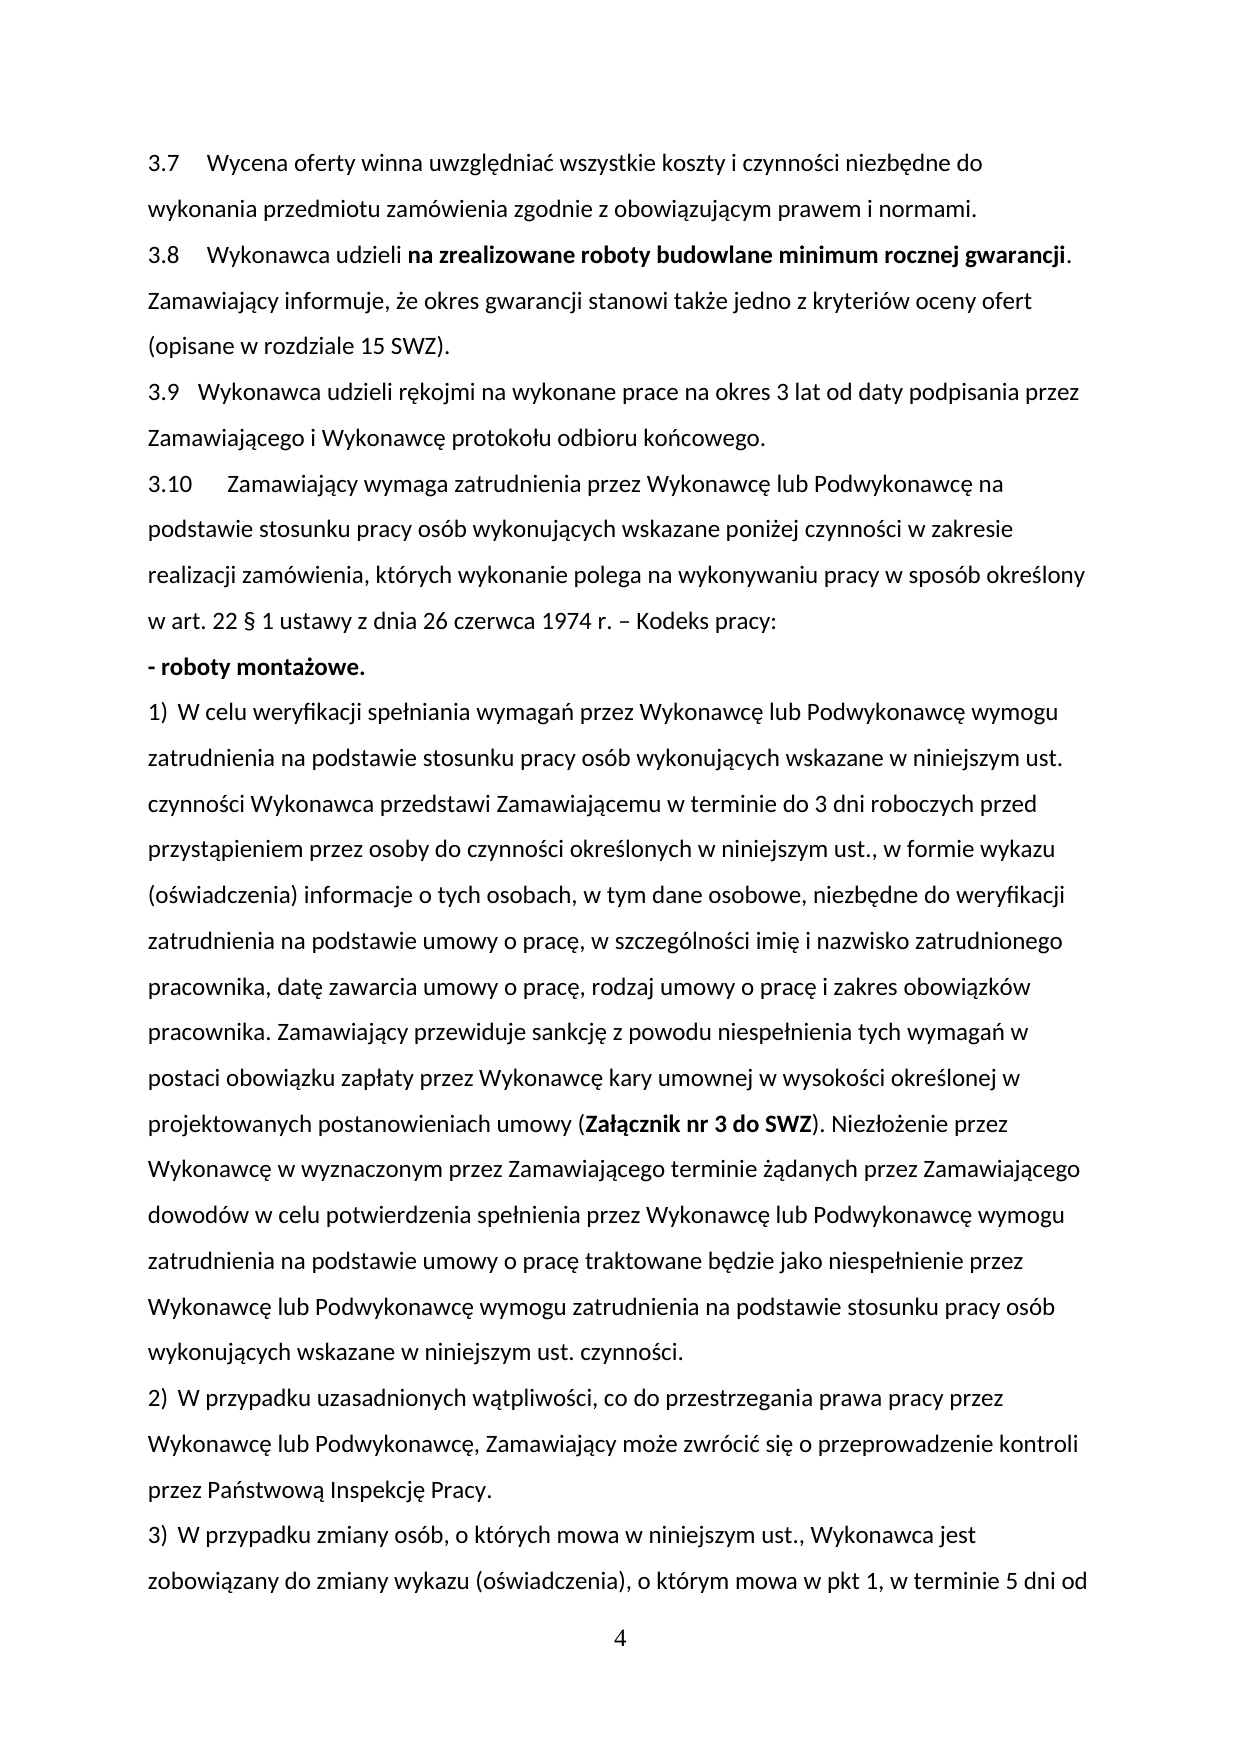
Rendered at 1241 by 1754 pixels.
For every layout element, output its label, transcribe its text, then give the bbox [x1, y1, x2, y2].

list Wycena oferty winna uwzględniać wszystkie koszty i czynności niezbędne do wykonania przedmiotu zamówienia zgodnie z obowiązującym prawem i normami. [148, 148, 1093, 224]
list W celu weryfikacji spełniania wymagań przez Wykonawcę lub Podwykonawcę wymogu zatrudnienia na podstawie stosunku pracy osób wykonujących wskazane w niniejszym ust. czynności Wykonawca przedstawi Zamawiającemu w terminie do 3 dni roboczych przed przystąpieniem przez osoby do czynności określonych w niniejszym ust., w formie wykazu (oświadczenia) informacje o tych osobach, w tym dane osobowe, niezbędne do weryfikacji zatrudnienia na podstawie umowy o pracę, w szczególności imię i nazwisko zatrudnionego pracownika, datę zawarcia umowy o pracę, rodzaj umowy o pracę i zakres obowiązków pracownika. Zamawiający przewiduje sankcję z powodu niespełnienia tych wymagań w postaci obowiązku zapłaty przez Wykonawcę kary umownej w wysokości określonej w projektowanych postanowieniach umowy (Załącznik nr 3 do SWZ). Niezłożenie przez Wykonawcę w wyznaczonym przez Zamawiającego terminie żądanych przez Zamawiającego dowodów w celu potwierdzenia spełnienia przez Wykonawcę lub Podwykonawcę wymogu zatrudnienia na podstawie umowy o pracę traktowane będzie jako niespełnienie przez Wykonawcę lub Podwykonawcę wymogu zatrudnienia na podstawie stosunku pracy osób wykonujących wskazane w niniejszym ust. czynności. [148, 696, 1093, 1367]
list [148, 1519, 1093, 1596]
list W przypadku uzasadnionych wątpliwości, co do przestrzegania prawa pracy przez Wykonawcę lub Podwykonawcę, Zamawiający może zwrócić się o przeprowadzenie kontroli przez Państwową Inspekcję Pracy. [148, 1382, 1093, 1504]
list Wykonawca udzieli na zrealizowane roboty budowlane minimum rocznej gwarancji. Zamawiający informuje, że okres gwarancji stanowi także jedno z kryteriów oceny ofert (opisane w rozdziale 15 SWZ). [148, 239, 1093, 361]
list Wykonawca udzieli rękojmi na wykonane prace na okres 3 lat od daty podpisania przez Zamawiającego i Wykonawcę protokołu odbioru końcowego. [148, 376, 1093, 452]
list Zamawiający wymaga zatrudnienia przez Wykonawcę lub Podwykonawcę na podstawie stosunku pracy osób wykonujących wskazane poniżej czynności w zakresie realizacji zamówienia, których wykonanie polega na wykonywaniu pracy w sposób określony w art. 22 § 1 ustawy z dnia 26 czerwca 1974 r. – Kodeks pracy: [148, 468, 1093, 635]
text - roboty montażowe. [148, 651, 1093, 681]
